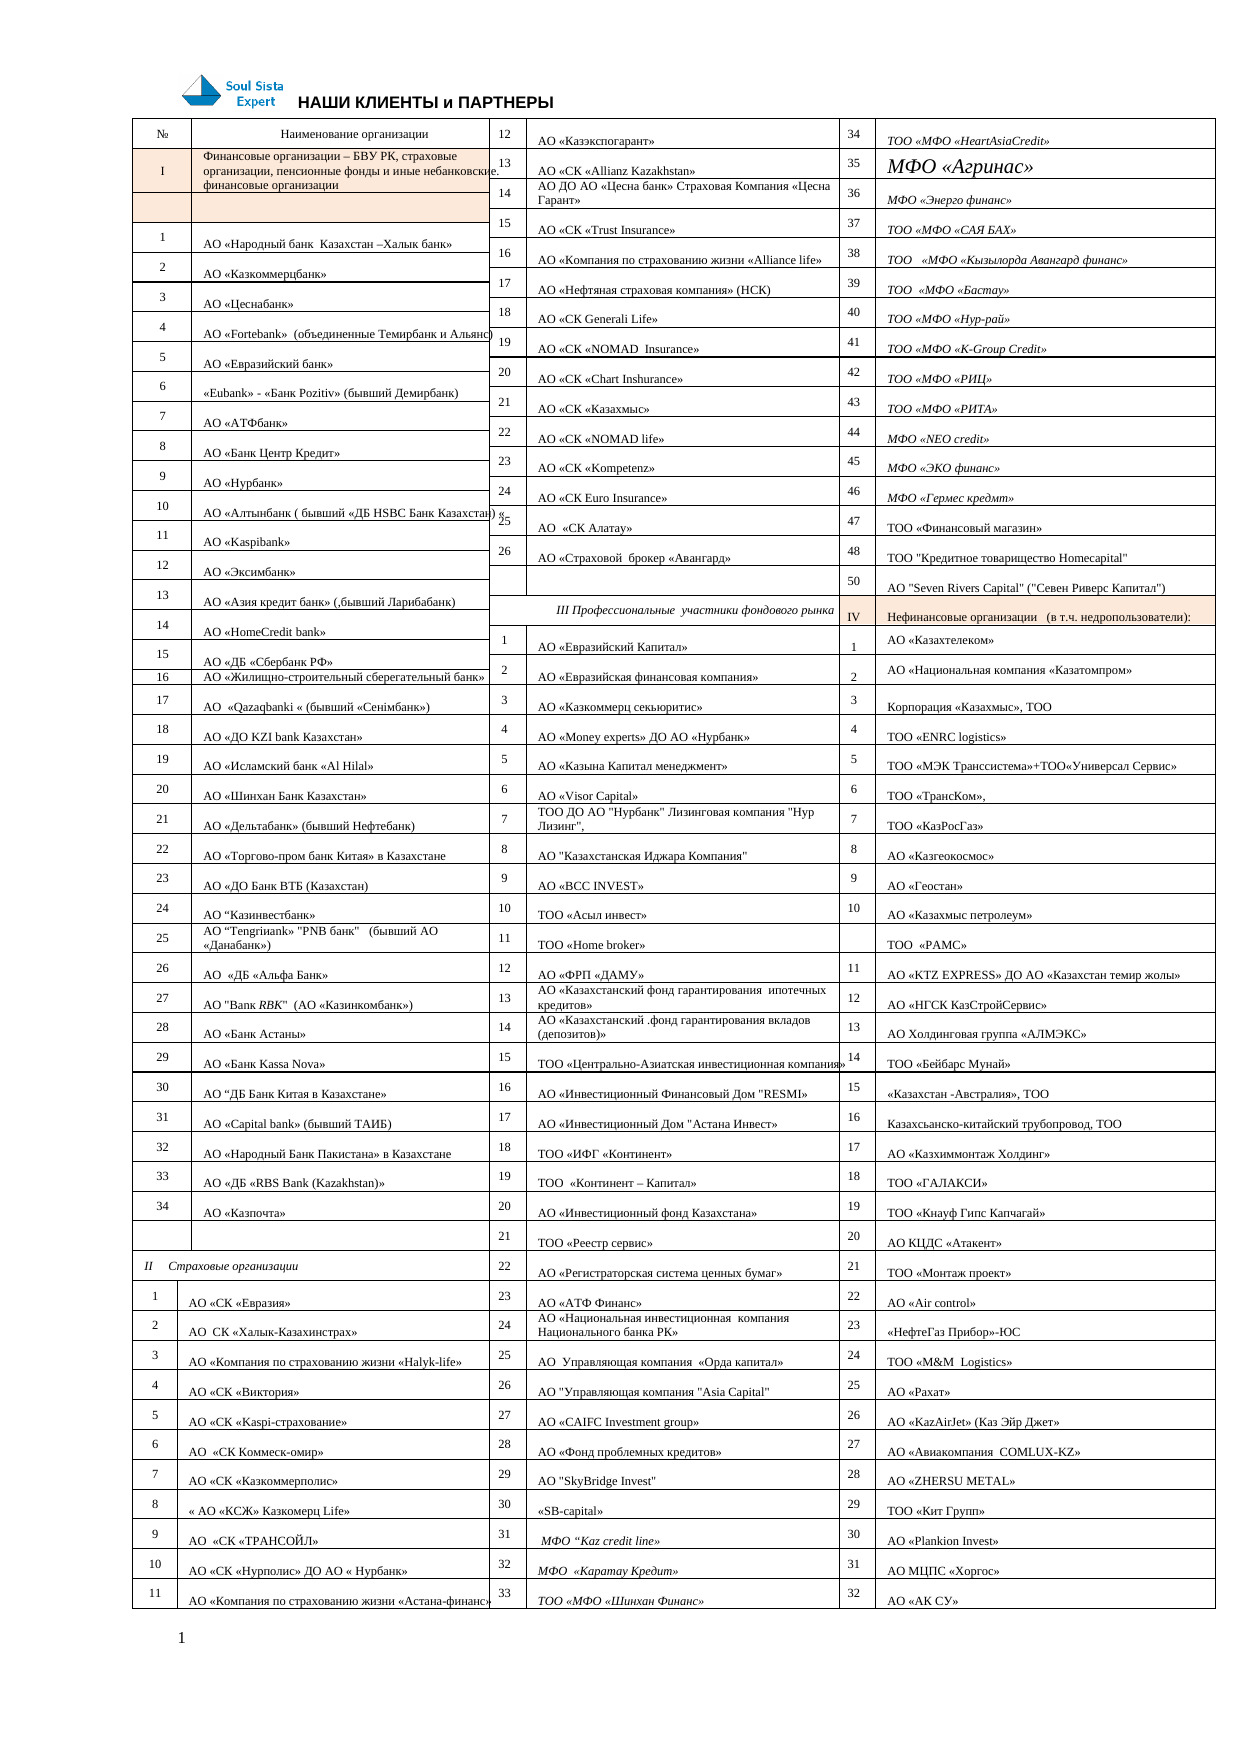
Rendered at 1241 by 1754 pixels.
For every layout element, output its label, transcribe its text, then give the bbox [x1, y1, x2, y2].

table_cell ТОО «Асыл инвест» [527, 894, 839, 922]
table_cell II Страховые организации [133, 1251, 489, 1280]
table_cell ТОО «ENRC logistics» [876, 715, 1215, 744]
table_cell АО «Нефтяная страховая компания» (НСК) [527, 268, 839, 297]
table_cell Финансовые организации – БВУ РК, страховые организации, пенсионные фонды и иные небанковские. финансовые организации [192, 149, 489, 192]
table_cell МФО «Энерго финанс» [876, 179, 1215, 207]
table_cell АО «СК «NOMAD Insurance» [527, 328, 839, 356]
table_cell 29 [133, 1043, 191, 1071]
table_cell 1 [840, 626, 875, 654]
table_cell АО «СК «NOMAD life» [527, 417, 839, 446]
table_cell 22 [490, 417, 526, 446]
table_cell АО «Нурбанк» [192, 461, 489, 490]
table_cell АО «Money experts» ДО АО «Нурбанк» [527, 715, 839, 744]
table_cell 10 [840, 894, 875, 922]
table_cell Нефинансовые организации (в т.ч. недропользователи): [876, 596, 1215, 624]
table_cell АО "Управляющая компания "Asia Capital" [527, 1370, 839, 1399]
table_cell ТОО «Кит Групп» [876, 1490, 1215, 1518]
table_cell ТОО «Бейбарс Мунай» [876, 1043, 1215, 1071]
table_cell 9 [490, 864, 526, 893]
table_cell 11 [133, 521, 191, 549]
table_cell 6 [133, 1430, 177, 1459]
table_cell АО «СК Коммеск-омир» [178, 1430, 489, 1459]
table_cell 29 [490, 1460, 526, 1488]
table_cell 33 [490, 1579, 526, 1608]
table_cell АО «ФРП «ДАМУ» [527, 953, 839, 982]
table_cell АО «Air control» [876, 1281, 1215, 1310]
table_cell АО “ДБ Банк Китая в Казахстане» [192, 1073, 489, 1101]
table_cell АО «СК Алатау» [527, 506, 839, 535]
table_cell АО «Национальная инвестиционная компания Национального банка РК» [527, 1311, 839, 1339]
table_cell 7 [490, 804, 526, 833]
table_cell 21 [490, 1221, 526, 1250]
table_cell 31 [490, 1519, 526, 1548]
table_cell АО «Казпочта» [192, 1192, 489, 1220]
table_cell 19 [840, 1192, 875, 1220]
table_cell 13 [840, 1013, 875, 1042]
table_cell АО «Торгово-пром банк Китая» в Казахстане [192, 834, 489, 863]
table_cell 11 [133, 1579, 177, 1608]
picture [177, 73, 286, 109]
table_cell ТОО «МФО «Нур-рай» [876, 298, 1215, 327]
table_cell 45 [840, 447, 875, 476]
table_cell 25 [840, 1370, 875, 1399]
table_cell 27 [840, 1430, 875, 1459]
table_cell АО «СК «Виктория» [178, 1370, 489, 1399]
table_cell ТОО «РАМС» [876, 924, 1215, 952]
table_cell ТОО «ГАЛАКСИ» [876, 1162, 1215, 1191]
table_cell АО «Казкоммерцбанк» [192, 253, 489, 281]
table_cell МФО «Каратау Кредит» [527, 1549, 839, 1578]
table_cell 4 [490, 715, 526, 744]
table_cell 28 [490, 1430, 526, 1459]
table_cell АО «Fortebank» (объединенные Темирбанк и Альянс) [192, 312, 489, 341]
table_cell 14 [133, 610, 191, 639]
table_cell АО «Шинхан Банк Казахстан» [192, 775, 489, 803]
table_cell «Eubank» - «Банк Pozitiv» (бывший Демирбанк) [192, 372, 489, 401]
table_cell АО «Евразийский банк» [192, 342, 489, 371]
table_cell АО «Plankion Invest» [876, 1519, 1215, 1548]
table_cell 20 [133, 775, 191, 803]
table_cell 8 [490, 834, 526, 863]
table_cell 29 [840, 1490, 875, 1518]
table_cell 7 [133, 1460, 177, 1488]
table_cell 31 [840, 1549, 875, 1578]
table_cell 2 [490, 655, 526, 684]
table_cell «Казахстан -Австралия», ТОО [876, 1073, 1215, 1101]
table_cell ТОО ДО АО "Нурбанк" Лизинговая компания "Нур Лизинг", [527, 804, 839, 833]
table_cell 37 [840, 209, 875, 237]
table_cell 3 [133, 1341, 177, 1369]
table_cell АО «Народный банк Казахстан –Халык банк» [192, 223, 489, 252]
table_cell АО «СК «Казкоммерполис» [178, 1460, 489, 1488]
table_cell 32 [133, 1132, 191, 1161]
table_cell МФО «ЭКО финанс» [876, 447, 1215, 476]
table_cell 35 [840, 149, 875, 178]
table_cell 32 [840, 1579, 875, 1608]
table_cell 17 [490, 268, 526, 297]
table_cell 36 [840, 179, 875, 207]
table_cell АО «Жилищно-строительный сберегательный банк» [192, 670, 489, 684]
table_cell 18 [490, 298, 526, 327]
table_cell 24 [490, 477, 526, 505]
table_cell 23 [490, 1281, 526, 1310]
table_cell АО «Алтынбанк ( бывший «ДБ HSBС Банк Казахстан) « [192, 491, 489, 520]
table_cell 15 [133, 640, 191, 669]
table_cell АО «ZHERSU METAL» [876, 1460, 1215, 1488]
table_cell 14 [490, 1013, 526, 1042]
table_cell [192, 193, 489, 222]
table_cell 40 [840, 298, 875, 327]
table_cell 26 [490, 1370, 526, 1399]
table_cell 30 [133, 1073, 191, 1101]
table_cell АО «Казахстанский .фонд гарантирования вкладов (депозитов)» [527, 1013, 839, 1042]
table_cell Корпорация «Казахмыс», ТОО [876, 685, 1215, 714]
table_cell 25 [490, 1341, 526, 1369]
table_cell АО «Компания по страхованию жизни «Halyk-life» [178, 1341, 489, 1369]
table_cell 22 [133, 834, 191, 863]
table_cell 7 [133, 402, 191, 430]
table_cell МФО «Гермес кредмт» [876, 477, 1215, 505]
table_cell 3 [133, 283, 191, 311]
table_cell 17 [490, 1102, 526, 1131]
table_cell 25 [490, 506, 526, 535]
table_cell 23 [490, 447, 526, 476]
table_cell 10 [133, 491, 191, 520]
table_cell АО «KazAirJet» (Каз Эйр Джет» [876, 1400, 1215, 1429]
table_cell АО «Национальная компания «Казатомпром» [876, 655, 1215, 684]
table_cell 20 [490, 1192, 526, 1220]
table_cell АО «Kaspibank» [192, 521, 489, 549]
table_cell 19 [490, 1162, 526, 1191]
table_cell АО «СК «Евразия» [178, 1281, 489, 1310]
table_cell АО “Казинвестбанк» [192, 894, 489, 922]
table_cell 12 [490, 119, 526, 148]
table_cell ТОО «МФО «K-Group Credit» [876, 328, 1215, 356]
table_cell 8 [840, 834, 875, 863]
table_cell АО «ДО Банк ВТБ (Казахстан) [192, 864, 489, 893]
table_cell АО «Фонд проблемных кредитов» [527, 1430, 839, 1459]
table_cell 24 [490, 1311, 526, 1339]
table_cell 5 [133, 342, 191, 371]
table_cell 1 [490, 626, 526, 654]
table_cell АО МЦПС «Хоргос» [876, 1549, 1215, 1578]
table_cell 26 [133, 953, 191, 982]
table_cell 24 [840, 1341, 875, 1369]
table_cell АО «Казкоммерц секьюритис» [527, 685, 839, 714]
table_cell 12 [840, 983, 875, 1012]
table_cell 3 [490, 685, 526, 714]
table_cell 6 [490, 775, 526, 803]
table_cell АО «Народный Банк Пакистана» в Казахстане [192, 1132, 489, 1161]
table_cell 8 [133, 1490, 177, 1518]
table_cell АО «СК «Kaspi-страхование» [178, 1400, 489, 1429]
table_cell АО «Банк Центр Кредит» [192, 431, 489, 460]
table_cell 9 [133, 461, 191, 490]
table_cell ТОО «МФО «HeartAsiaCredit» [876, 119, 1215, 148]
table_cell ТОО «Монтаж проект» [876, 1251, 1215, 1280]
table_cell ТОО «Кнауф Гипс Капчагай» [876, 1192, 1215, 1220]
table_cell 23 [133, 864, 191, 893]
table_cell АО «Дельтабанк» (бывший Нефтебанк) [192, 804, 489, 833]
table_cell 43 [840, 387, 875, 416]
table_cell 9 [840, 864, 875, 893]
table_cell АО «HomeСredit bank» [192, 610, 489, 639]
table_cell АО «Казына Капитал менеджмент» [527, 745, 839, 773]
table_cell 27 [490, 1400, 526, 1429]
table_cell ТОО «Реестр сервис» [527, 1221, 839, 1250]
table_cell АО «Компания по страхованию жизни «Аlliance life» [527, 238, 839, 267]
table_cell АО «Регистраторская система ценных бумаг» [527, 1251, 839, 1280]
table_cell АО «Исламский банк «Al Hilal» [192, 745, 489, 773]
table_cell АО «Qazaqbanki « (бывший «Сенiмбанк») [192, 685, 489, 714]
table_cell АО «СК «Казахмыс» [527, 387, 839, 416]
table_cell МФО “Kaz credit line» [527, 1519, 839, 1548]
table_cell ТОО «M&M Logistics» [876, 1341, 1215, 1369]
table_cell 11 [840, 953, 875, 982]
table_cell 21 [840, 1251, 875, 1280]
table_cell АО «АТФ Финанс» [527, 1281, 839, 1310]
table_cell АО «ДБ «Альфа Банк» [192, 953, 489, 982]
table_cell ТОО «Центрально-Азиатская инвестиционная компания» [527, 1043, 839, 1071]
table_cell АО «АК СУ» [876, 1579, 1215, 1608]
table_cell [192, 1221, 489, 1250]
table_cell АО «Инвестиционный фонд Казахстана» [527, 1192, 839, 1220]
table_cell АО Холдинговая группа «АЛМЭКС» [876, 1013, 1215, 1042]
table_cell ТОО «МФО «САЯ БАХ» [876, 209, 1215, 237]
table_cell АО «СК «Chart Inshurance» [527, 358, 839, 386]
table_cell 18 [133, 715, 191, 744]
table_cell ТОО «Home broker» [527, 924, 839, 952]
table_cell 5 [133, 1400, 177, 1429]
table_cell АО «СК «Allianz Kazakhstan» [527, 149, 839, 178]
table_cell МФО «NEO credit» [876, 417, 1215, 446]
table_cell 30 [840, 1519, 875, 1548]
table_cell 26 [840, 1400, 875, 1429]
table_cell ТОО «ИФГ «Континент» [527, 1132, 839, 1161]
table_cell 15 [490, 1043, 526, 1071]
table_cell 14 [490, 179, 526, 207]
table_cell 2 [133, 253, 191, 281]
table_cell 10 [490, 894, 526, 922]
table_cell 27 [133, 983, 191, 1012]
table_cell 34 [133, 1192, 191, 1220]
table_cell АО «Банк Астаны» [192, 1013, 489, 1042]
table_cell ТОО «Финансовый магазин» [876, 506, 1215, 535]
table_cell АО «СК Euro Insurance» [527, 477, 839, 505]
table_cell 12 [133, 551, 191, 579]
table_cell АО «Рахат» [876, 1370, 1215, 1399]
table_cell АО «Азия кредит банк» (,бывший Ларибабанк) [192, 580, 489, 609]
table_cell 1 [133, 1281, 177, 1310]
table_cell 32 [490, 1549, 526, 1578]
table_cell АО «СК «Нурполис» ДО АО « Нурбанк» [178, 1549, 489, 1578]
table_cell АО "Казахстанская Иджара Компания" [527, 834, 839, 863]
table_cell III Профессиональные участники фондового рынка [490, 596, 839, 624]
table_cell 19 [133, 745, 191, 773]
table_cell 46 [840, 477, 875, 505]
table_cell 22 [840, 1281, 875, 1310]
table_header № [133, 119, 191, 148]
table_cell АО «СК «ТРАНСОЙЛ» [178, 1519, 489, 1548]
table_cell 17 [133, 685, 191, 714]
table_cell 1 [133, 223, 191, 252]
table_cell АО «СК «Trust Insurance» [527, 209, 839, 237]
table_cell «НефтеГаз Прибор»-ЮС [876, 1311, 1215, 1339]
table_cell АО КЦДС «Атакент» [876, 1221, 1215, 1250]
table_cell 9 [133, 1519, 177, 1548]
table_cell 42 [840, 358, 875, 386]
table_cell АО «Банк Kassa Nova» [192, 1043, 489, 1071]
table_cell АО «Казахтелеком» [876, 626, 1215, 654]
table_cell 14 [840, 1043, 875, 1071]
table_cell АО «CAIFC Investment group» [527, 1400, 839, 1429]
table_cell [490, 566, 526, 595]
table_cell 22 [490, 1251, 526, 1280]
table_cell 31 [133, 1102, 191, 1131]
table_cell Казахсьанско-китайский трубопровод, ТОО [876, 1102, 1215, 1131]
table_cell АО «Авиакомпания COMLUX-KZ» [876, 1430, 1215, 1459]
table_cell АО «Геостан» [876, 864, 1215, 893]
table_cell 4 [840, 715, 875, 744]
table_cell АО «АТФбанк» [192, 402, 489, 430]
table_cell 28 [840, 1460, 875, 1488]
table_cell [133, 1221, 191, 1250]
table_cell 38 [840, 238, 875, 267]
table_cell АО «Capital bank» (бывший ТАИБ) [192, 1102, 489, 1131]
table_cell 20 [490, 358, 526, 386]
table_cell 2 [133, 1311, 177, 1339]
table_cell ТОО «МФО «Кызылорда Авангард финанс» [876, 238, 1215, 267]
table_cell ТОО «МЭК Транссистема»+ТОО«Универсал Сервис» [876, 745, 1215, 773]
table_cell АО «Инвестиционный Дом "Астана Инвест» [527, 1102, 839, 1131]
table_cell АО «ДБ «Сбербанк РФ» [192, 640, 489, 669]
table_cell 41 [840, 328, 875, 356]
table_cell 4 [133, 312, 191, 341]
table_cell АО "Seven Rivers Capital" ("Севен Риверс Капитал") [876, 566, 1215, 595]
table_cell АО «Эксимбанк» [192, 551, 489, 579]
table_cell 25 [133, 924, 191, 952]
table_cell ТОО «ТрансКом», [876, 775, 1215, 803]
table_cell АО «Евразийская финансовая компания» [527, 655, 839, 684]
table_cell АО «KTZ EXPRESS» ДО АО «Казахстан темир жолы» [876, 953, 1215, 982]
table_cell 21 [490, 387, 526, 416]
table_cell ТОО «МФО «Бастау» [876, 268, 1215, 297]
table_cell 13 [490, 983, 526, 1012]
table_cell АО «Евразийский Капитал» [527, 626, 839, 654]
table_cell 4 [133, 1370, 177, 1399]
table_cell IV [840, 596, 875, 624]
table_cell [527, 566, 839, 595]
table_cell 13 [490, 149, 526, 178]
table_cell МФО «Агринас» [876, 149, 1215, 178]
table_cell 10 [133, 1549, 177, 1578]
table_cell [133, 193, 191, 222]
table_cell 28 [133, 1013, 191, 1042]
table_cell « АО «КСЖ» Казкомерц Life» [178, 1490, 489, 1518]
table_cell 2 [840, 655, 875, 684]
table_cell [840, 924, 875, 952]
table_cell 18 [840, 1162, 875, 1191]
table_cell I [133, 149, 191, 192]
table_cell 26 [490, 536, 526, 565]
table_cell 15 [840, 1073, 875, 1101]
table_cell 47 [840, 506, 875, 535]
table_cell 34 [840, 119, 875, 148]
table_cell АО ДО АО «Цесна банк» Страховая Компания «Цесна Гарант» [527, 179, 839, 207]
table_cell АО "SkyBridge Invest" [527, 1460, 839, 1488]
table_cell АО «НГСК КазСтройСервис» [876, 983, 1215, 1012]
table_header Наименование организации [192, 119, 489, 148]
table_cell 30 [490, 1490, 526, 1518]
table_cell АО «Инвестиционный Финансовый Дом "RESMI» [527, 1073, 839, 1101]
table_cell 8 [133, 431, 191, 460]
table_cell ТОО «КазРосГаз» [876, 804, 1215, 833]
table_cell АО Управляющая компания «Орда капитал» [527, 1341, 839, 1369]
table_cell ТОО «Континент – Капитал» [527, 1162, 839, 1191]
table_cell АО «СК «Kompetenz» [527, 447, 839, 476]
table_cell 7 [840, 804, 875, 833]
table_cell 50 [840, 566, 875, 595]
table_cell 3 [840, 685, 875, 714]
table_cell 44 [840, 417, 875, 446]
table_cell 24 [133, 894, 191, 922]
table_cell 17 [840, 1132, 875, 1161]
table_cell 6 [133, 372, 191, 401]
table_cell 20 [840, 1221, 875, 1250]
table_cell 19 [490, 328, 526, 356]
table_cell 23 [840, 1311, 875, 1339]
table_cell АО «Казахмыс петролеум» [876, 894, 1215, 922]
table_cell 11 [490, 924, 526, 952]
table_cell ТОО «МФО «РИТА» [876, 387, 1215, 416]
table_cell АО «СК Generali Life» [527, 298, 839, 327]
table_cell АО «Страховой брокер «Авангард» [527, 536, 839, 565]
table_cell АО «BCC INVEST» [527, 864, 839, 893]
table_cell 48 [840, 536, 875, 565]
table_cell 16 [490, 1073, 526, 1101]
table_cell 5 [490, 745, 526, 773]
table_cell ТОО «МФО «Шинхан Финанс» [527, 1579, 839, 1608]
table_cell ТОО «МФО «РИЦ» [876, 358, 1215, 386]
table_cell 21 [133, 804, 191, 833]
table_cell АО "Bаnк RBK" (АО «Казинкомбанк») [192, 983, 489, 1012]
table_cell 5 [840, 745, 875, 773]
table_cell 16 [840, 1102, 875, 1131]
table_cell АО «Visor Capital» [527, 775, 839, 803]
table_cell 6 [840, 775, 875, 803]
table_cell ТОО "Кредитное товарищество Homecapital" [876, 536, 1215, 565]
table_cell 16 [490, 238, 526, 267]
table_cell АО «Казхиммонтаж Холдинг» [876, 1132, 1215, 1161]
table_cell 33 [133, 1162, 191, 1191]
table_cell АО «ДБ «RBS Bank (Kazakhstan)» [192, 1162, 489, 1191]
table_cell 39 [840, 268, 875, 297]
table_cell 16 [133, 670, 191, 684]
table_cell «SB-capital» [527, 1490, 839, 1518]
table_cell АО СК «Халык-Казахинстрах» [178, 1311, 489, 1339]
table_cell АО «Казахстанский фонд гарантирования ипотечных кредитов» [527, 983, 839, 1012]
table_cell АО «Казэкспогарант» [527, 119, 839, 148]
table_cell 12 [490, 953, 526, 982]
table_cell АО “Tengriиank» "PNB банк" (бывший АО «Данабанк») [192, 924, 489, 952]
table_cell 13 [133, 580, 191, 609]
table_cell 18 [490, 1132, 526, 1161]
table_cell АО «Казгеокосмос» [876, 834, 1215, 863]
table_cell 15 [490, 209, 526, 237]
table_cell АО «ДО KZI bank Казахстан» [192, 715, 489, 744]
table_cell АО «Цеснабанк» [192, 283, 489, 311]
table_cell АО «Компания по страхованию жизни «Астана-финанс» [178, 1579, 489, 1608]
